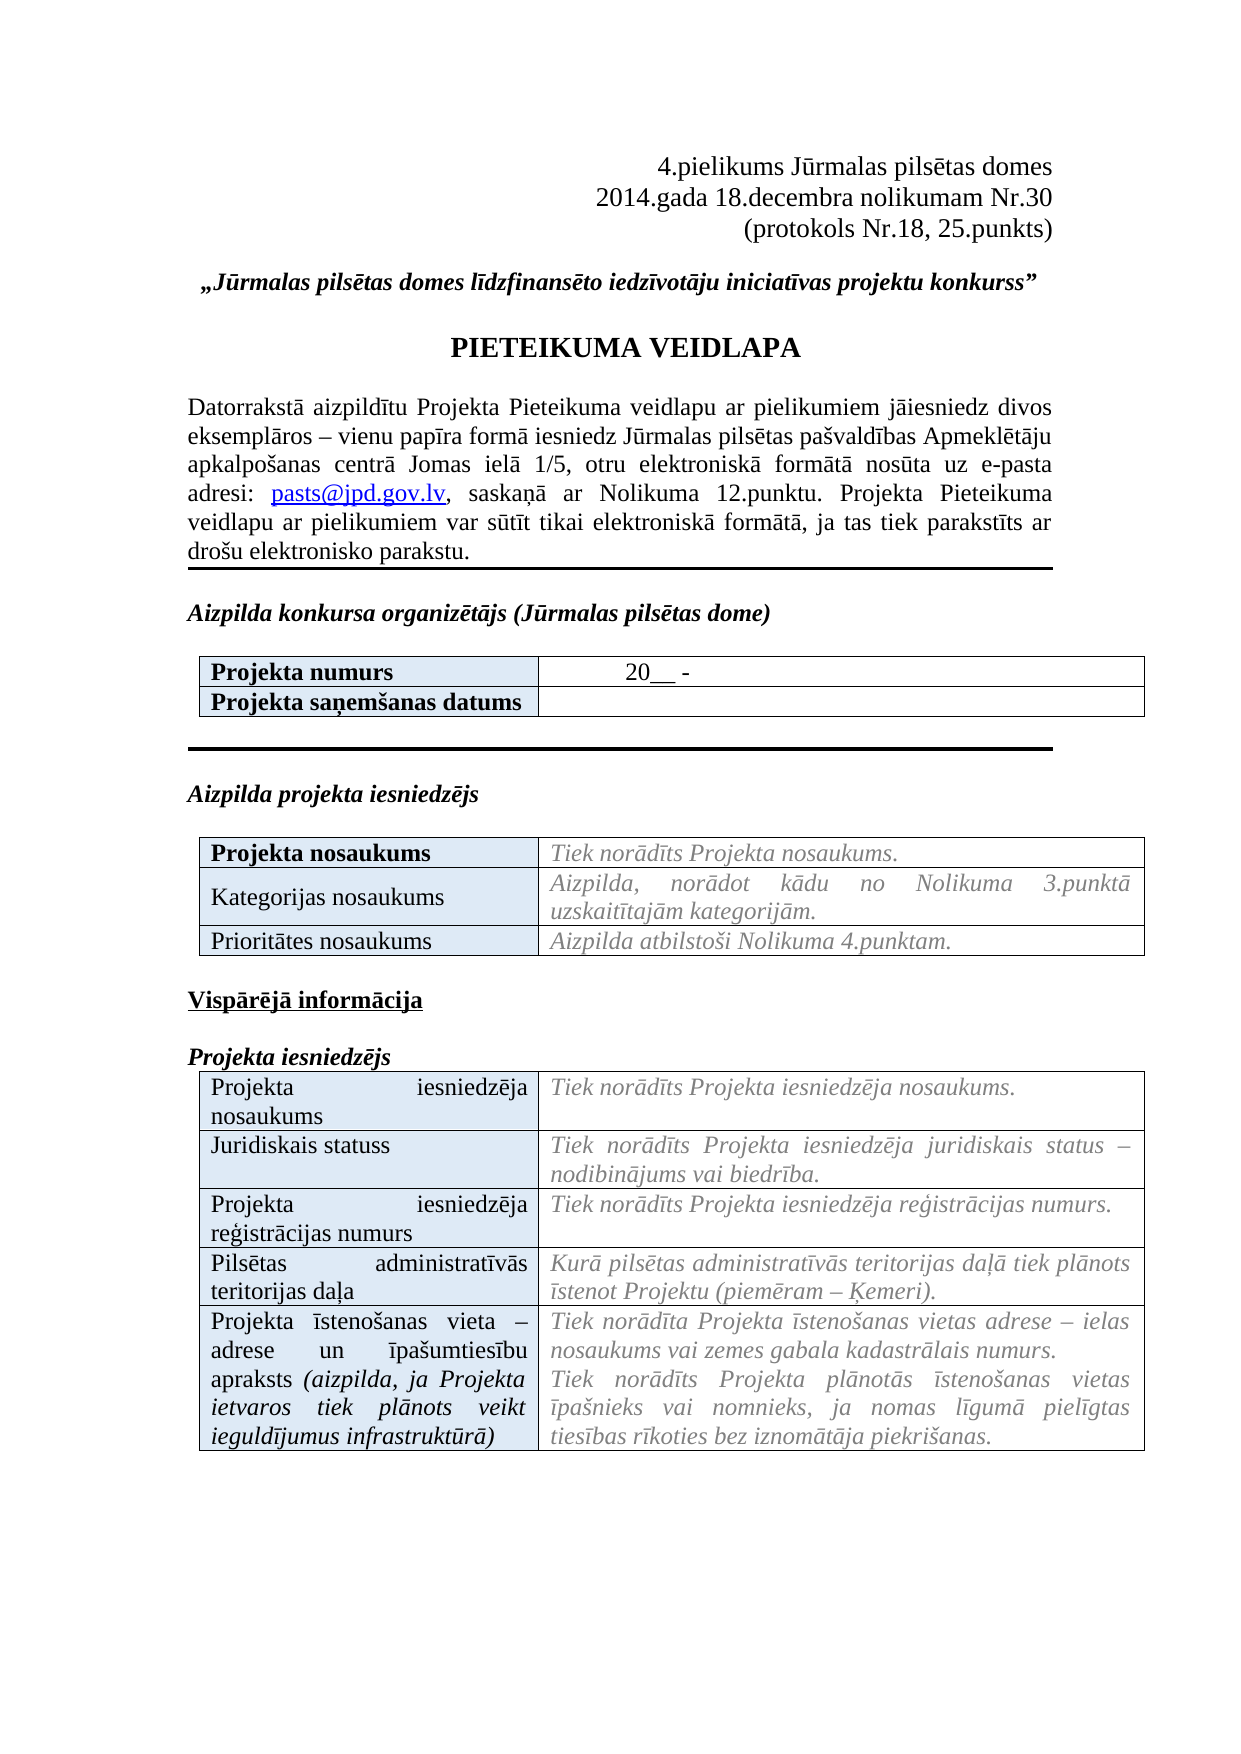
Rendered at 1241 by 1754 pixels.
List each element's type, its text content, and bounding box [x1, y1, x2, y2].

table_cell Tiek norādīts Projekta iesniedzēja juridiskais status – nodibinājums vai biedrība. [539, 1131, 1144, 1188]
text Aizpilda konkursa organizētājs (Jūrmalas pilsētas dome) [187, 598, 1053, 627]
table_cell [539, 687, 1144, 716]
subtitle Projekta iesniedzējs [187, 1042, 1053, 1071]
table_cell Pilsētas administratīvās teritorijas daļa [200, 1248, 538, 1305]
table_header Tiek norādīts Projekta iesniedzēja nosaukums. [539, 1072, 1144, 1129]
text „Jūrmalas pilsētas domes līdzfinansēto iedzīvotāju iniciatīvas projektu konkurss” [187, 267, 1053, 296]
table_cell Kurā pilsētas administratīvās teritorijas daļā tiek plānots īstenot Projektu (piemēram – Ķemeri). [539, 1248, 1144, 1305]
subtitle Vispārējā informācija [187, 985, 1053, 1013]
title PIETEIKUMA VEIDLAPA [187, 330, 1064, 363]
table_cell Prioritātes nosaukums [200, 926, 538, 955]
table_cell Aizpilda atbilstoši Nolikuma 4.punktam. [539, 926, 1144, 955]
text 2014.gada 18.decembra nolikumam Nr.30 [187, 181, 1053, 212]
table_cell Projekta īstenošanas vieta – adrese un īpašumtiesību apraksts (aizpilda, ja Projekta ietvaros tiek plānots veikt ieguldījumus infrastruktūrā) [200, 1306, 538, 1450]
table_cell Projekta iesniedzēja reģistrācijas numurs [200, 1189, 538, 1247]
text Aizpilda projekta iesniedzējs [187, 779, 1053, 808]
table_header Projekta nosaukums [200, 838, 538, 867]
table_cell Tiek norādīta Projekta īstenošanas vietas adrese – ielas nosaukums vai zemes gabala kadastrālais numurs. Tiek norādīts Projekta plānotās īstenošanas vietas īpašnieks vai nomnieks, ja nomas līgumā pielīgtas tiesības rīkoties bez iznomātāja piekrišanas. [539, 1306, 1144, 1450]
text (protokols Nr.18, 25.punkts) [187, 212, 1053, 243]
table_header Tiek norādīts Projekta nosaukums. [539, 838, 1144, 867]
table_header Projekta iesniedzēja nosaukums [200, 1072, 538, 1129]
table_header 20__ - [539, 657, 1144, 686]
text 4.pielikums Jūrmalas pilsētas domes [187, 150, 1053, 181]
table_header Projekta numurs [200, 657, 538, 686]
table_cell Projekta saņemšanas datums [200, 687, 538, 716]
table_cell Kategorijas nosaukums [200, 868, 538, 925]
text Datorrakstā aizpildītu Projekta Pieteikuma veidlapu ar pielikumiem jāiesniedz divos eksemplāros – vienu papīra formā iesniedz Jūrmalas pilsētas pašvaldības Apmeklētāju apkalpošanas centrā Jomas ielā 1/5, otru elektroniskā formātā nosūta uz e-pasta adresi: pasts@jpd.gov.lv, saskaņā ar Nolikuma 12.punktu. Projekta Pieteikuma veidlapu ar pielikumiem var sūtīt tikai elektroniskā formātā, ja tas tiek parakstīts ar drošu elektronisko parakstu. [187, 392, 1053, 570]
table_cell Tiek norādīts Projekta iesniedzēja reģistrācijas numurs. [539, 1189, 1144, 1247]
table_cell Aizpilda, norādot kādu no Nolikuma 3.punktā uzskaitītajām kategorijām. [539, 868, 1144, 925]
table_cell Juridiskais statuss [200, 1131, 538, 1188]
